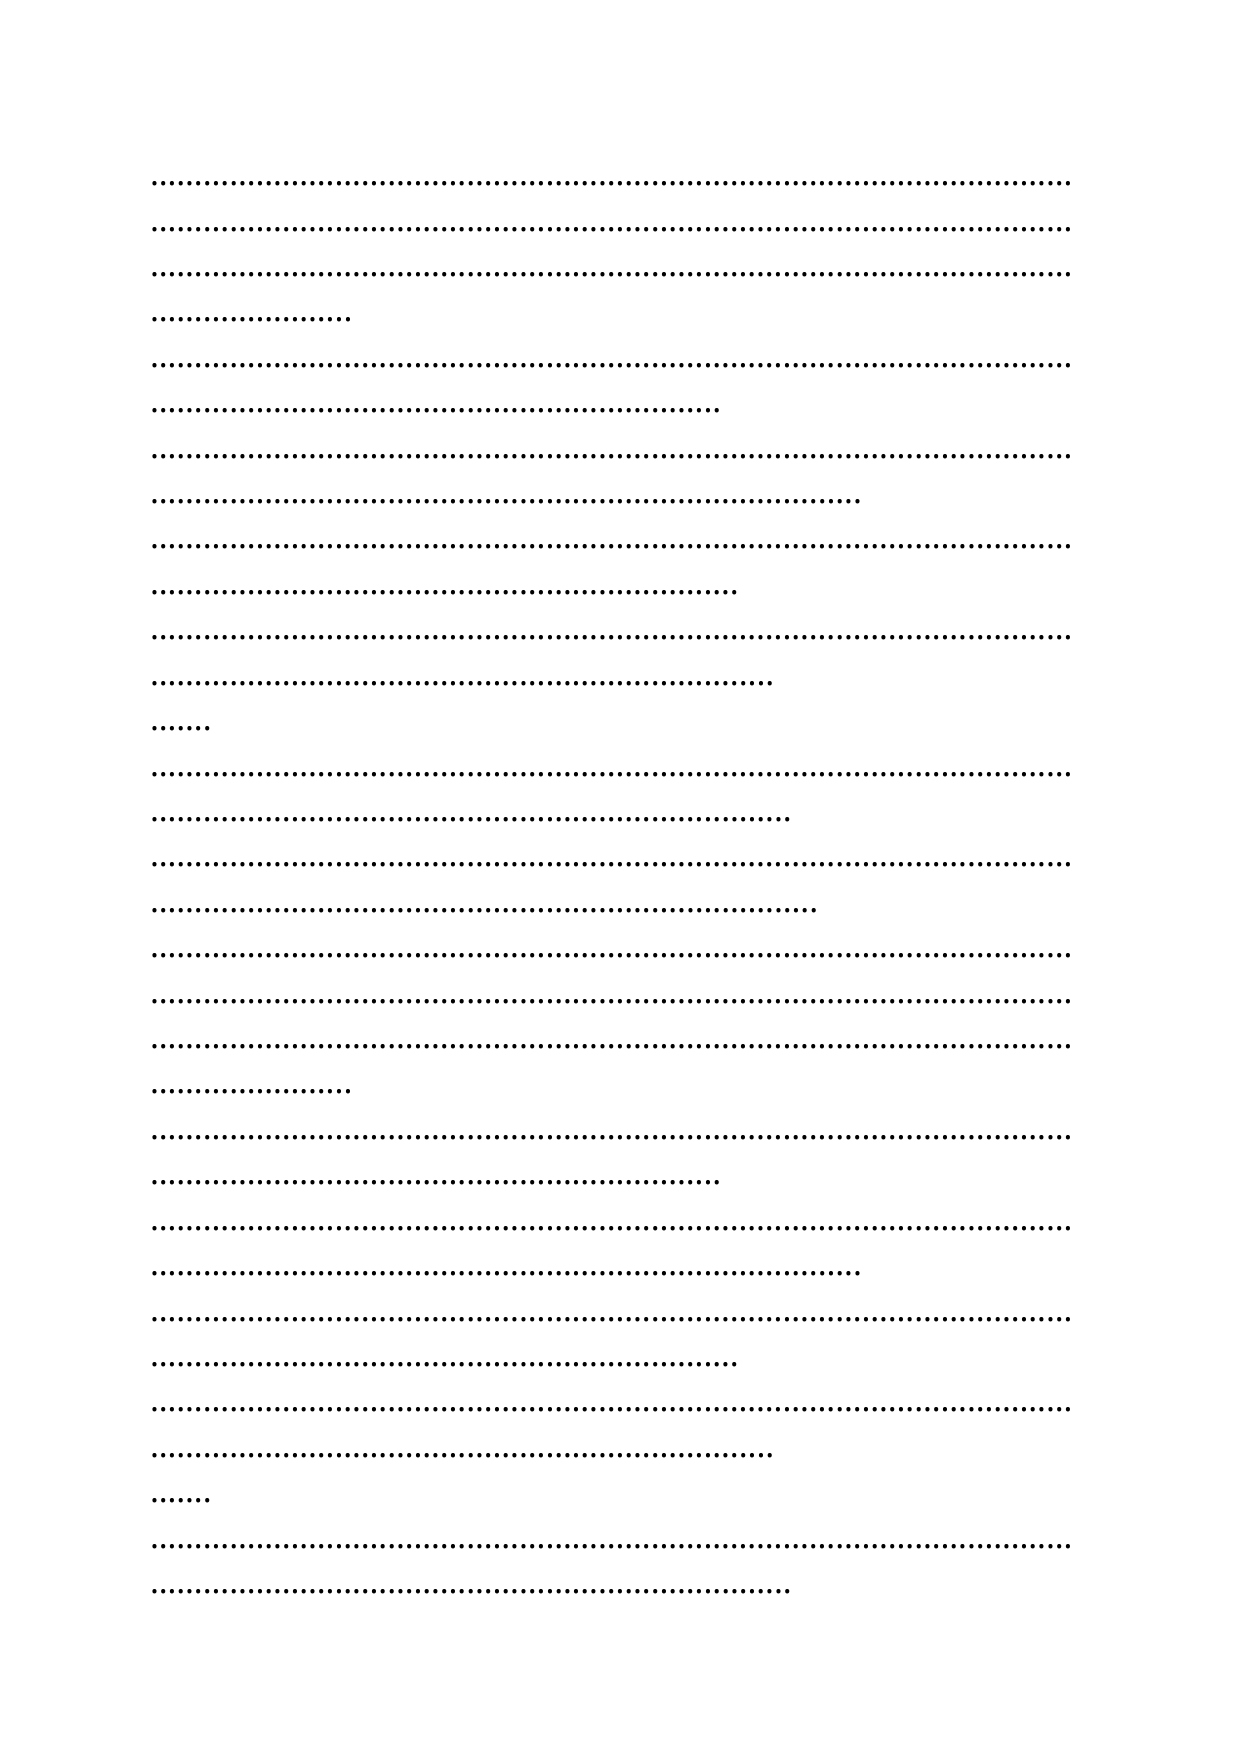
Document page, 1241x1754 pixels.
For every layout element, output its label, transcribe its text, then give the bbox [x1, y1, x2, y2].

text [150, 150, 1090, 332]
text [150, 1467, 1090, 1603]
